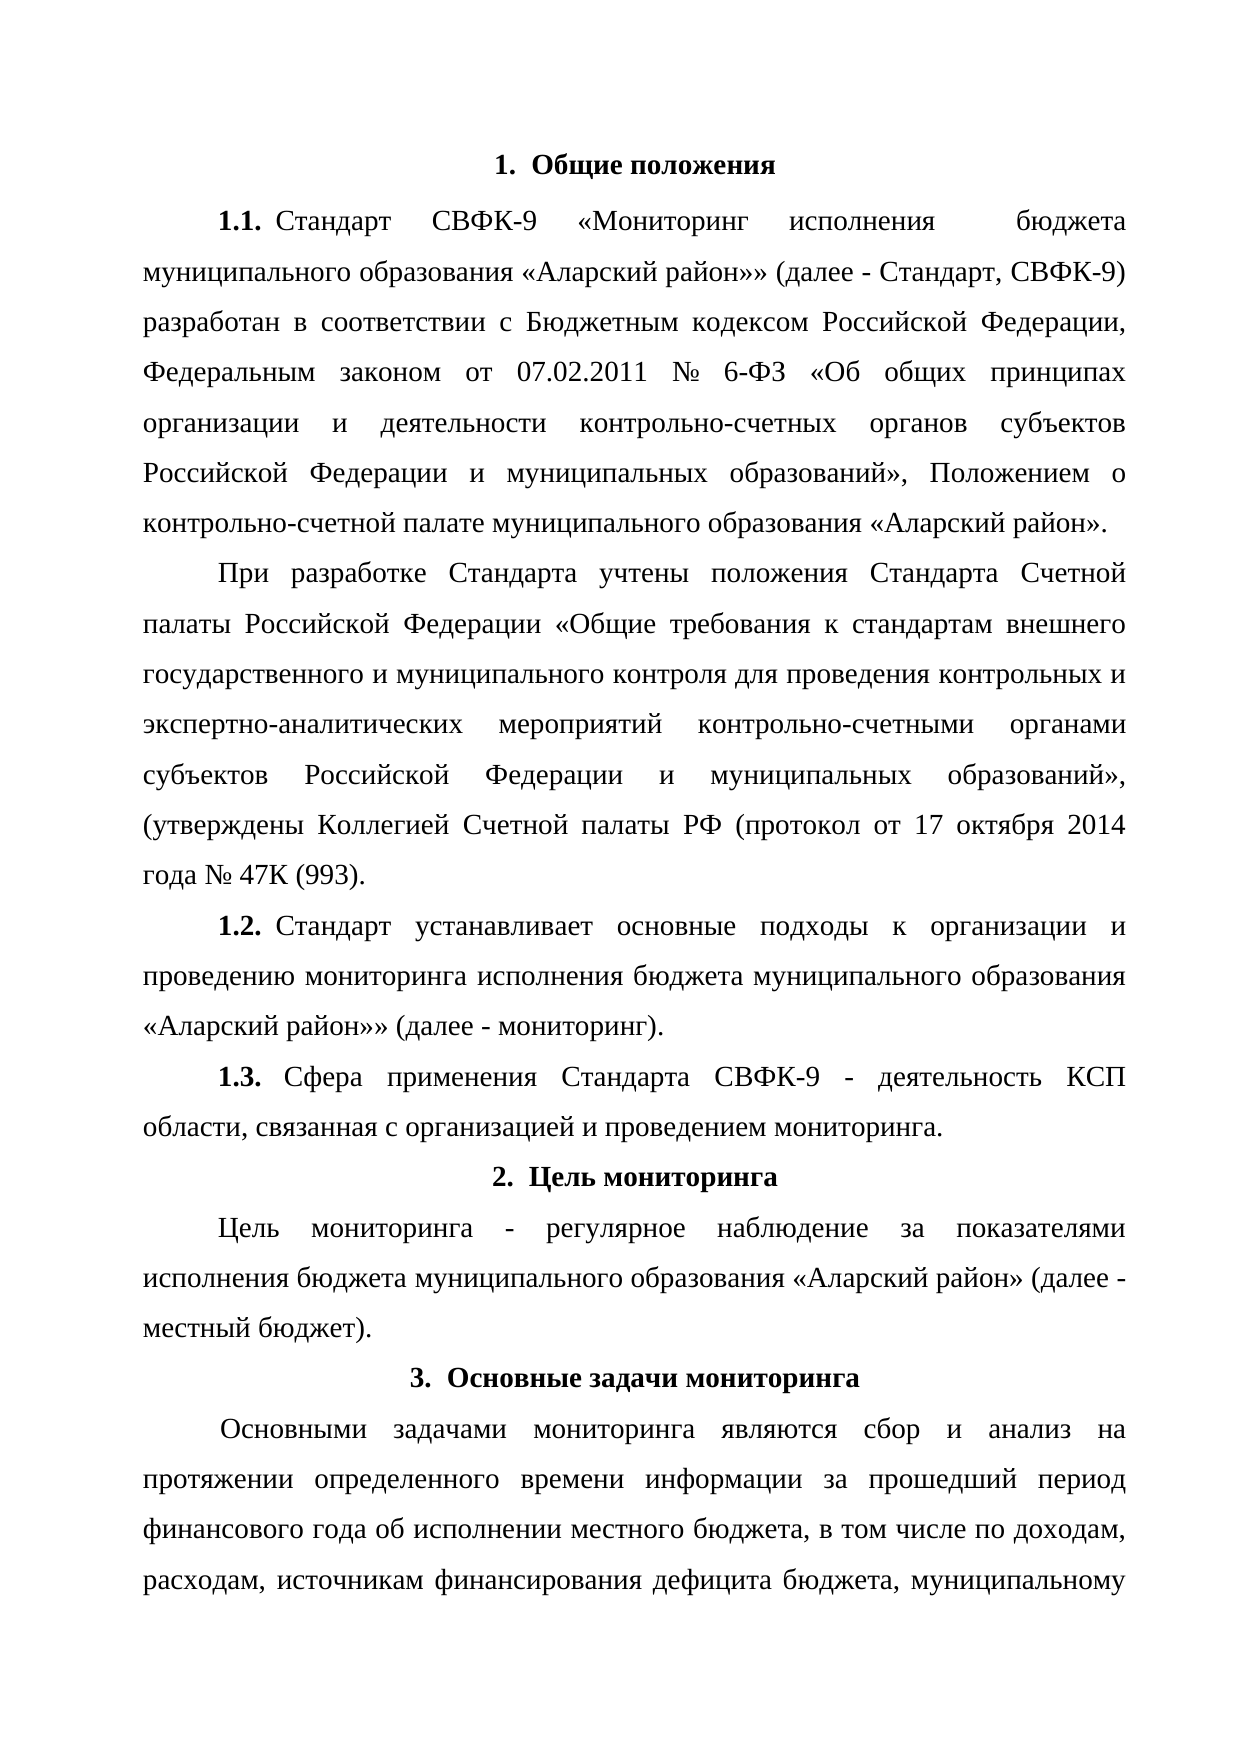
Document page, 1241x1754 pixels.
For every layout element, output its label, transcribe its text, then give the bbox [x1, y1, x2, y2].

list Общие положения [143, 147, 1127, 180]
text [143, 1411, 1127, 1595]
list Стандарт СВФК-9 «Мониторинг исполнения бюджета муниципального образования «Аларский район»» (далее - Стандарт, СВФК-9) разработан в соответствии с Бюджетным кодексом Российской Федерации, Федеральным законом от 07.02.2011 № 6-ФЗ «Об общих принципах организации и деятельности контрольно-счетных органов субъектов Российской Федерации и муниципальных образований», Положением о контрольно-счетной палате муниципального образования «Аларский район». [143, 203, 1127, 539]
list Сфера применения Стандарта СВФК-9 - деятельность КСП области, связанная с организацией и проведением мониторинга. [143, 1059, 1127, 1143]
text Цель мониторинга - регулярное наблюдение за показателями исполнения бюджета муниципального образования «Аларский район» (далее - местный бюджет). [143, 1210, 1127, 1344]
text При разработке Стандарта учтены положения Стандарта Счетной палаты Российской Федерации «Общие требования к стандартам внешнего государственного и муниципального контроля для проведения контрольных и экспертно-аналитических мероприятий контрольно-счетными органами субъектов Российской Федерации и муниципальных образований», (утверждены Коллегией Счетной палаты РФ (протокол от 17 октября 2014 года № 47К (993). [143, 556, 1127, 891]
list Стандарт устанавливает основные подходы к организации и проведению мониторинга исполнения бюджета муниципального образования «Аларский район»» (далее - мониторинг). [143, 908, 1127, 1042]
list Цель мониторинга [143, 1159, 1127, 1193]
list Основные задачи мониторинга [143, 1361, 1127, 1394]
